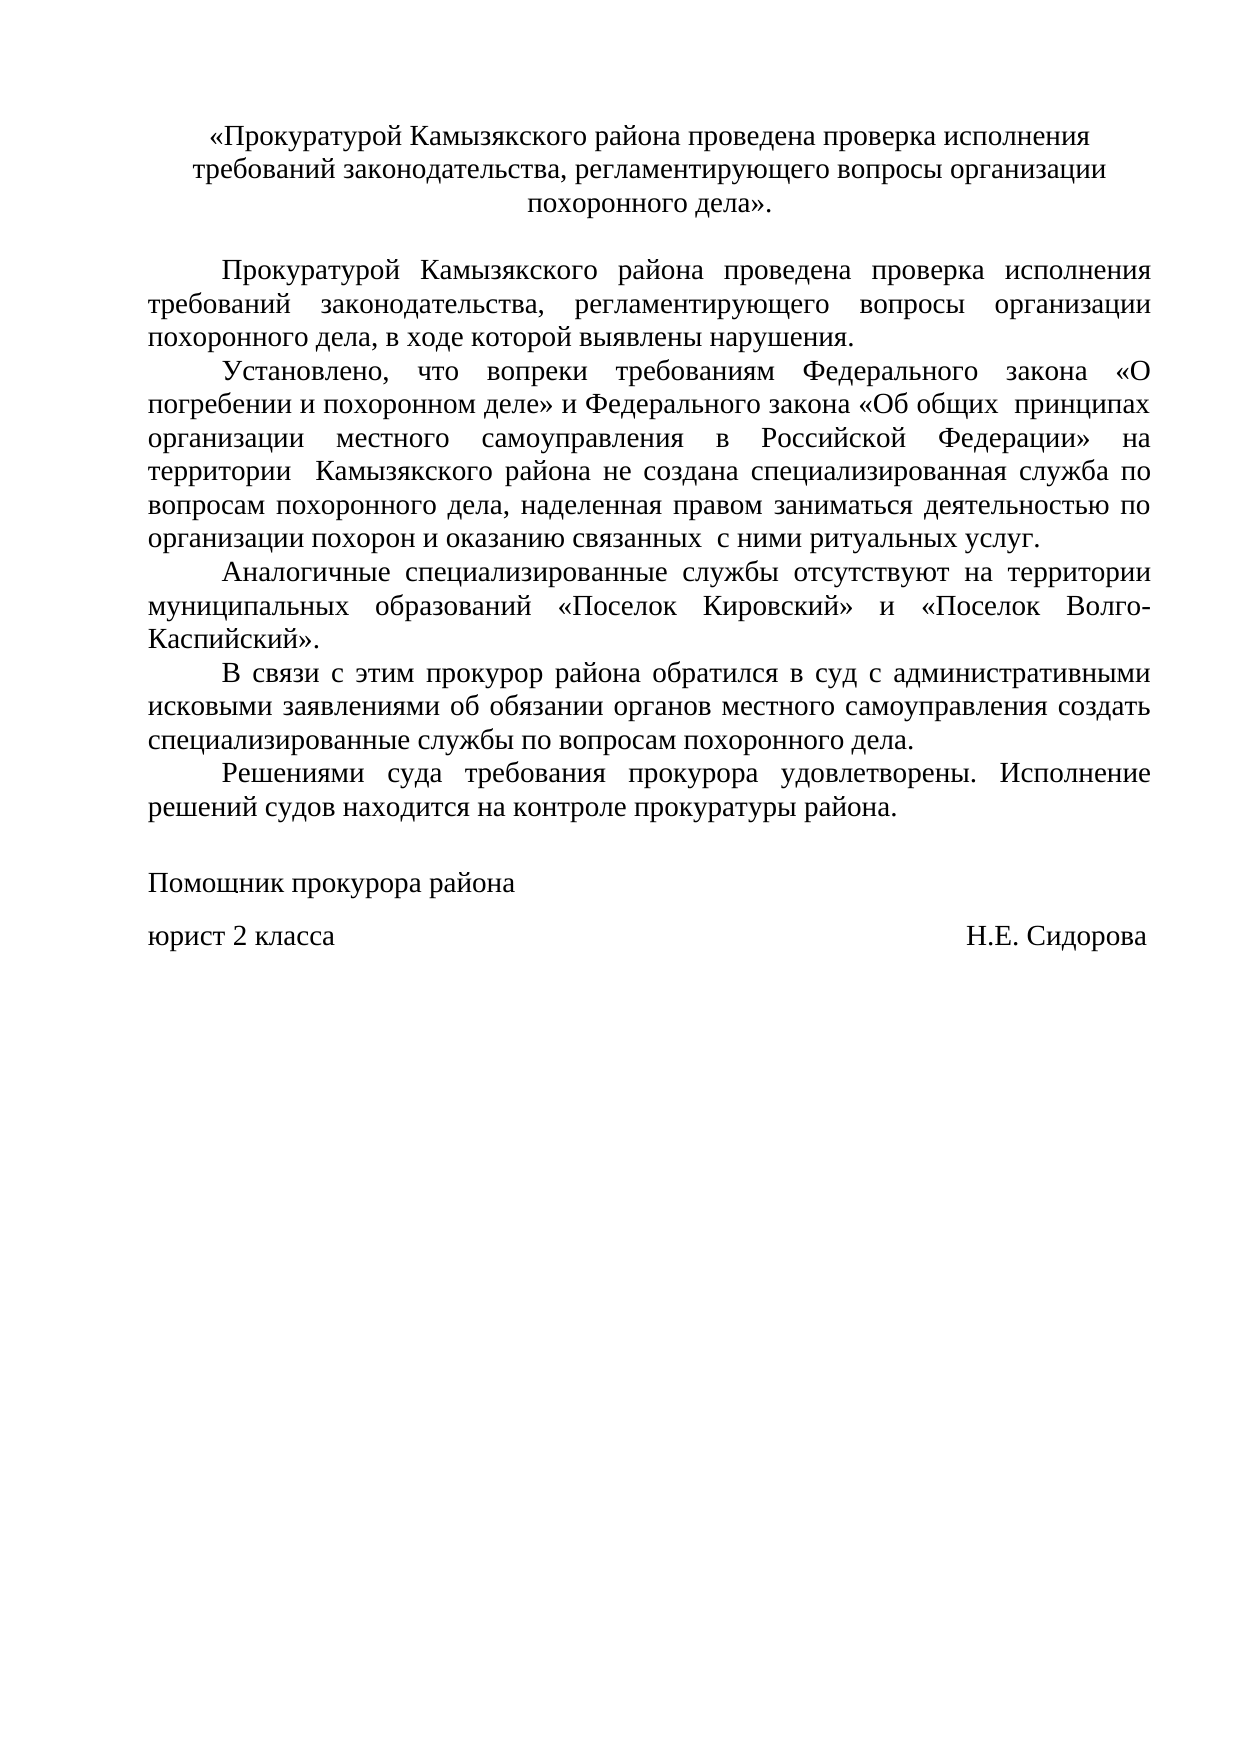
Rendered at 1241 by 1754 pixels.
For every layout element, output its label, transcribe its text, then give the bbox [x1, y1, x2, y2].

title Решениями суда требования прокурора удовлетворены. Исполнение решений судов находится на контроле прокуратуры района. [148, 755, 1152, 822]
title Аналогичные специализированные службы отсутствуют на территории муниципальных образований «Поселок Кировский» и «Поселок Волго-Каспийский». [148, 554, 1152, 655]
title Установлено, что вопреки требованиям Федерального закона «О погребении и похоронном деле» и Федерального закона «Об общих принципах организации местного самоуправления в Российской Федерации» на территории Камызякского района не создана специализированная служба по вопросам похоронного дела, наделенная правом заниматься деятельностью по организации похорон и оказанию связанных с ними ритуальных услуг. [148, 353, 1152, 554]
title В связи с этим прокурор района обратился в суд с административными исковыми заявлениями об обязании органов местного самоуправления создать специализированные службы по вопросам похоронного дела. [148, 655, 1152, 755]
text Помощник прокурора района [469, 872, 1152, 897]
title Прокуратурой Камызякского района проведена проверка исполнения требований законодательства, регламентирующего вопросы организации похоронного дела, в ходе которой выявлены нарушения. [148, 252, 1152, 353]
title «Прокуратурой Камызякского района проведена проверка исполнения требований законодательства, регламентирующего вопросы организации похоронного дела». [148, 118, 1152, 219]
